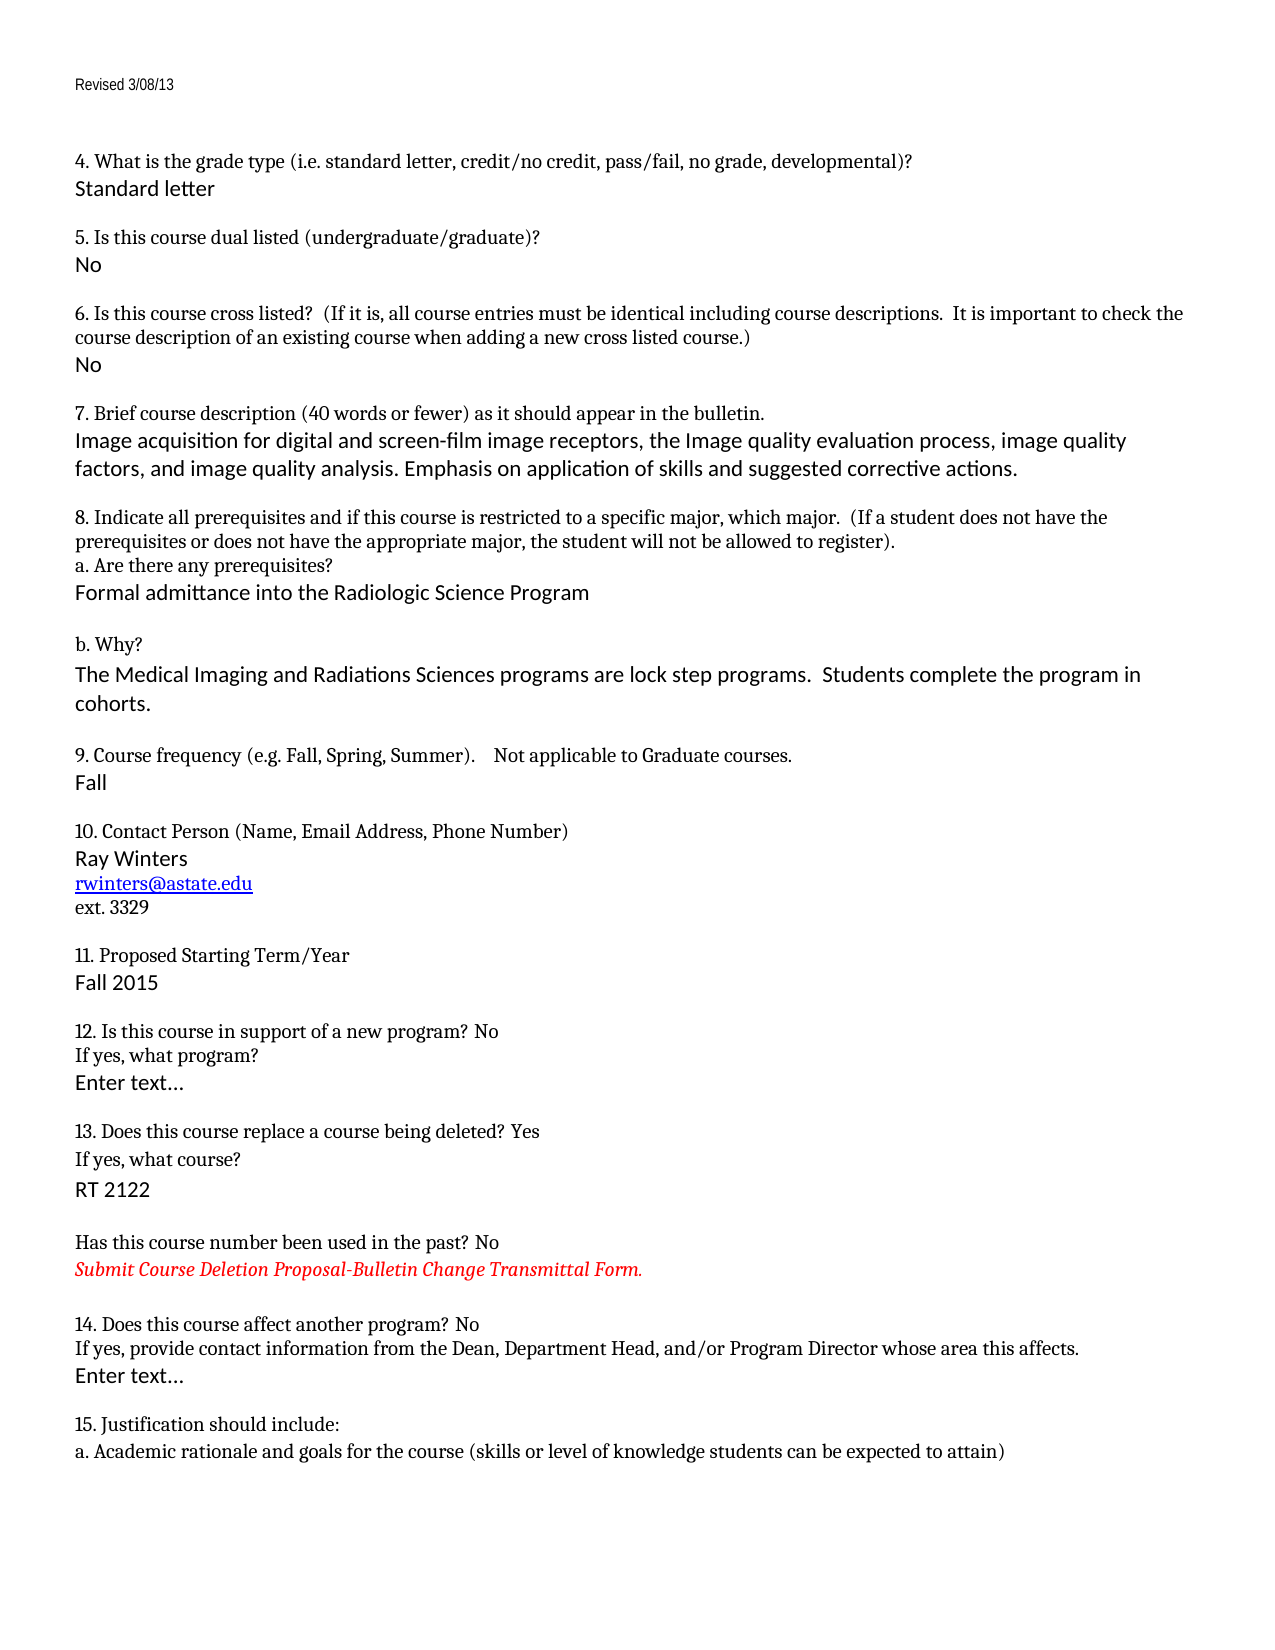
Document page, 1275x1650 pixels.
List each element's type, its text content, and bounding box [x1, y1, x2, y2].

text 15. Justification should include: [75, 1413, 1200, 1437]
text 5. Is this course dual listed (undergraduate/graduate)? [75, 226, 1200, 250]
text If yes, provide contact information from the Dean, Department Head, and/or Program Director whose area this affects. [75, 1337, 1200, 1361]
text a. Academic rationale and goals for the course (skills or level of knowledge students can be expected to attain) [75, 1440, 1200, 1464]
text If yes, what program? [75, 1044, 1200, 1068]
text a. Are there any prerequisites? [75, 554, 1200, 578]
text 8. Indicate all prerequisites and if this course is restricted to a specific major, which major. (If a student does not have the prerequisites or does not have the appropriate major, the student will not be allowed to register). [75, 506, 1200, 554]
text If yes, what course? [75, 1147, 1200, 1171]
text 12. Is this course in support of a new program? [75, 1020, 1200, 1044]
text Submit Course Deletion Proposal-Bulletin Change Transmittal Form. [75, 1258, 1200, 1282]
text 11. Proposed Starting Term/Year [75, 944, 1200, 968]
text b. Why? [75, 633, 1200, 657]
text 13. Does this course replace a course being deleted? [75, 1120, 1200, 1144]
text 4. What is the grade type (i.e. standard letter, credit/no credit, pass/fail, no grade, developmental)? [75, 150, 1200, 174]
text 10. Contact Person (Name, Email Address, Phone Number) [75, 820, 1200, 844]
text 7. Brief course description (40 words or fewer) as it should appear in the bulletin. [75, 402, 1200, 426]
text Has this course number been used in the past? [75, 1230, 1200, 1254]
text 14. Does this course affect another program? [75, 1313, 1200, 1337]
text 6. Is this course cross listed? (If it is, all course entries must be identical including course descriptions. It is important to check the course description of an existing course when adding a new cross listed course.) [75, 302, 1200, 350]
text 9. Course frequency (e.g. Fall, Spring, Summer). Not applicable to Graduate courses. [75, 744, 1200, 768]
